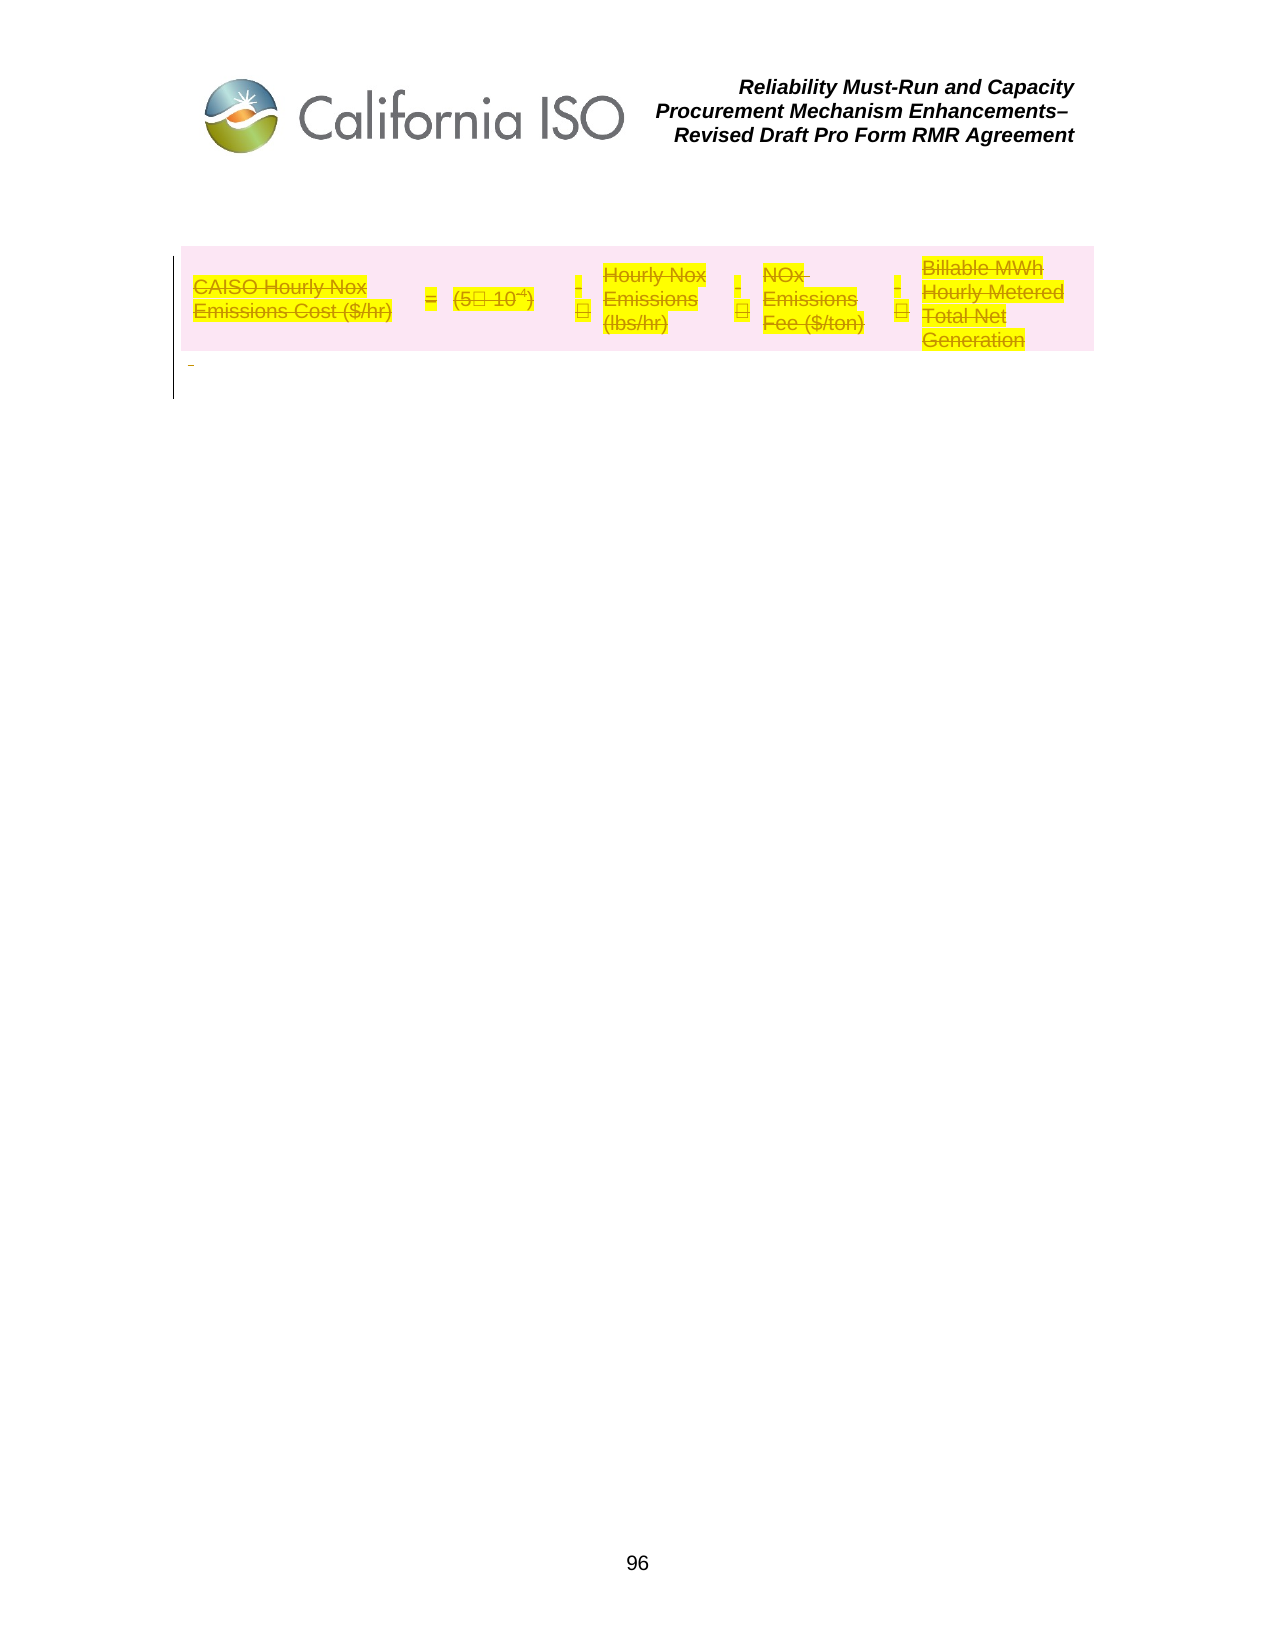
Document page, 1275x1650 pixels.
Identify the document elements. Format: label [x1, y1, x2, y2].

picture [198, 75, 628, 156]
